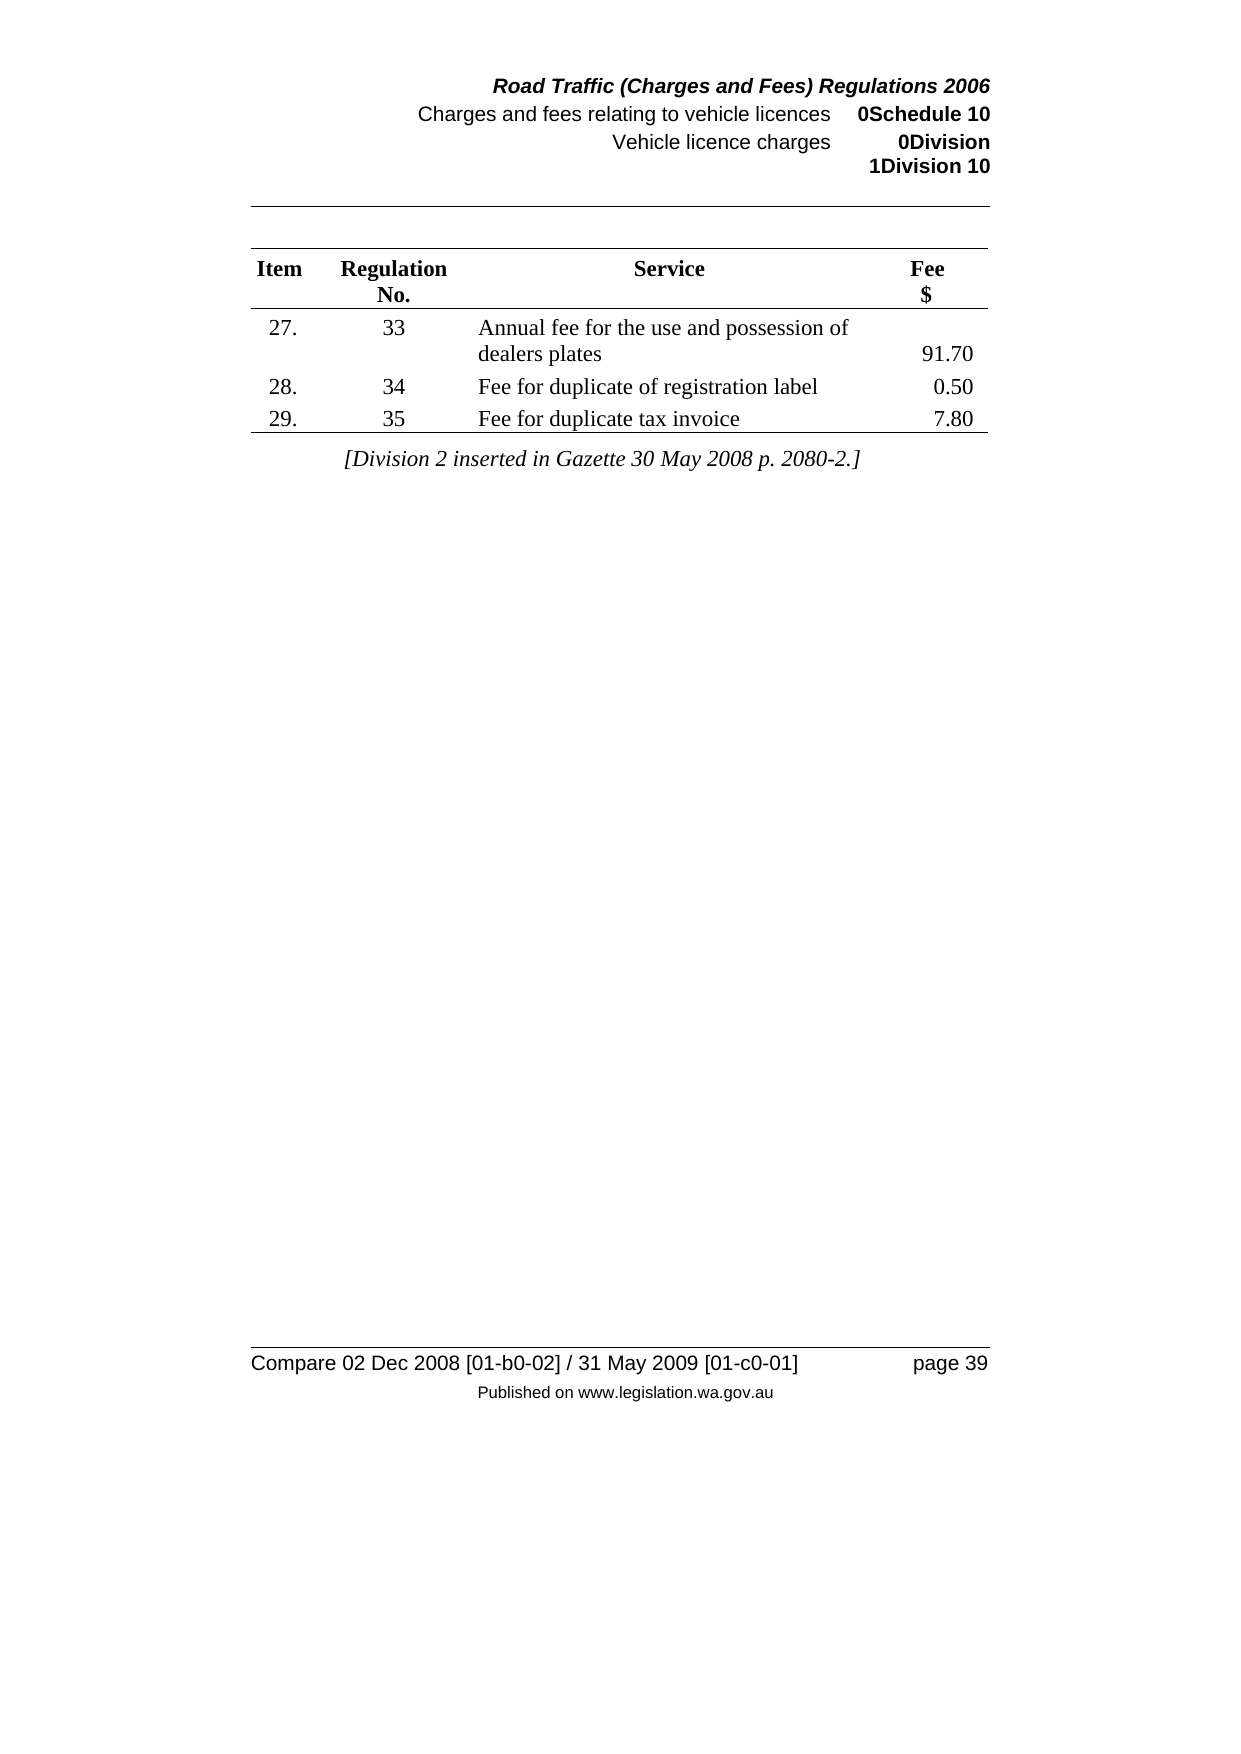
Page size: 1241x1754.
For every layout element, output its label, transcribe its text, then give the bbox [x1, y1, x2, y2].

table_cell Fee for duplicate of registration label [472, 366, 876, 399]
table_cell 35 [324, 399, 472, 432]
table_header Fee $ [876, 249, 988, 307]
table_cell 91.70 [876, 309, 988, 366]
table_cell 0.50 [876, 366, 988, 399]
table_cell 28. [251, 366, 324, 399]
table_cell 34 [324, 366, 472, 399]
table_cell 7.80 [876, 399, 988, 432]
table_cell Fee for duplicate tax invoice [472, 399, 876, 432]
table_cell 29. [251, 399, 324, 432]
text [Division 2 inserted in Gazette 30 May 2008 p. 2080-2.] [251, 445, 990, 472]
table_cell 33 [324, 309, 472, 366]
table_header Regulation No. [324, 249, 472, 307]
table_header Service [472, 249, 876, 307]
table_cell Annual fee for the use and possession of dealers plates [472, 309, 876, 366]
table_cell 27. [251, 309, 324, 366]
table_header Item [251, 249, 324, 307]
